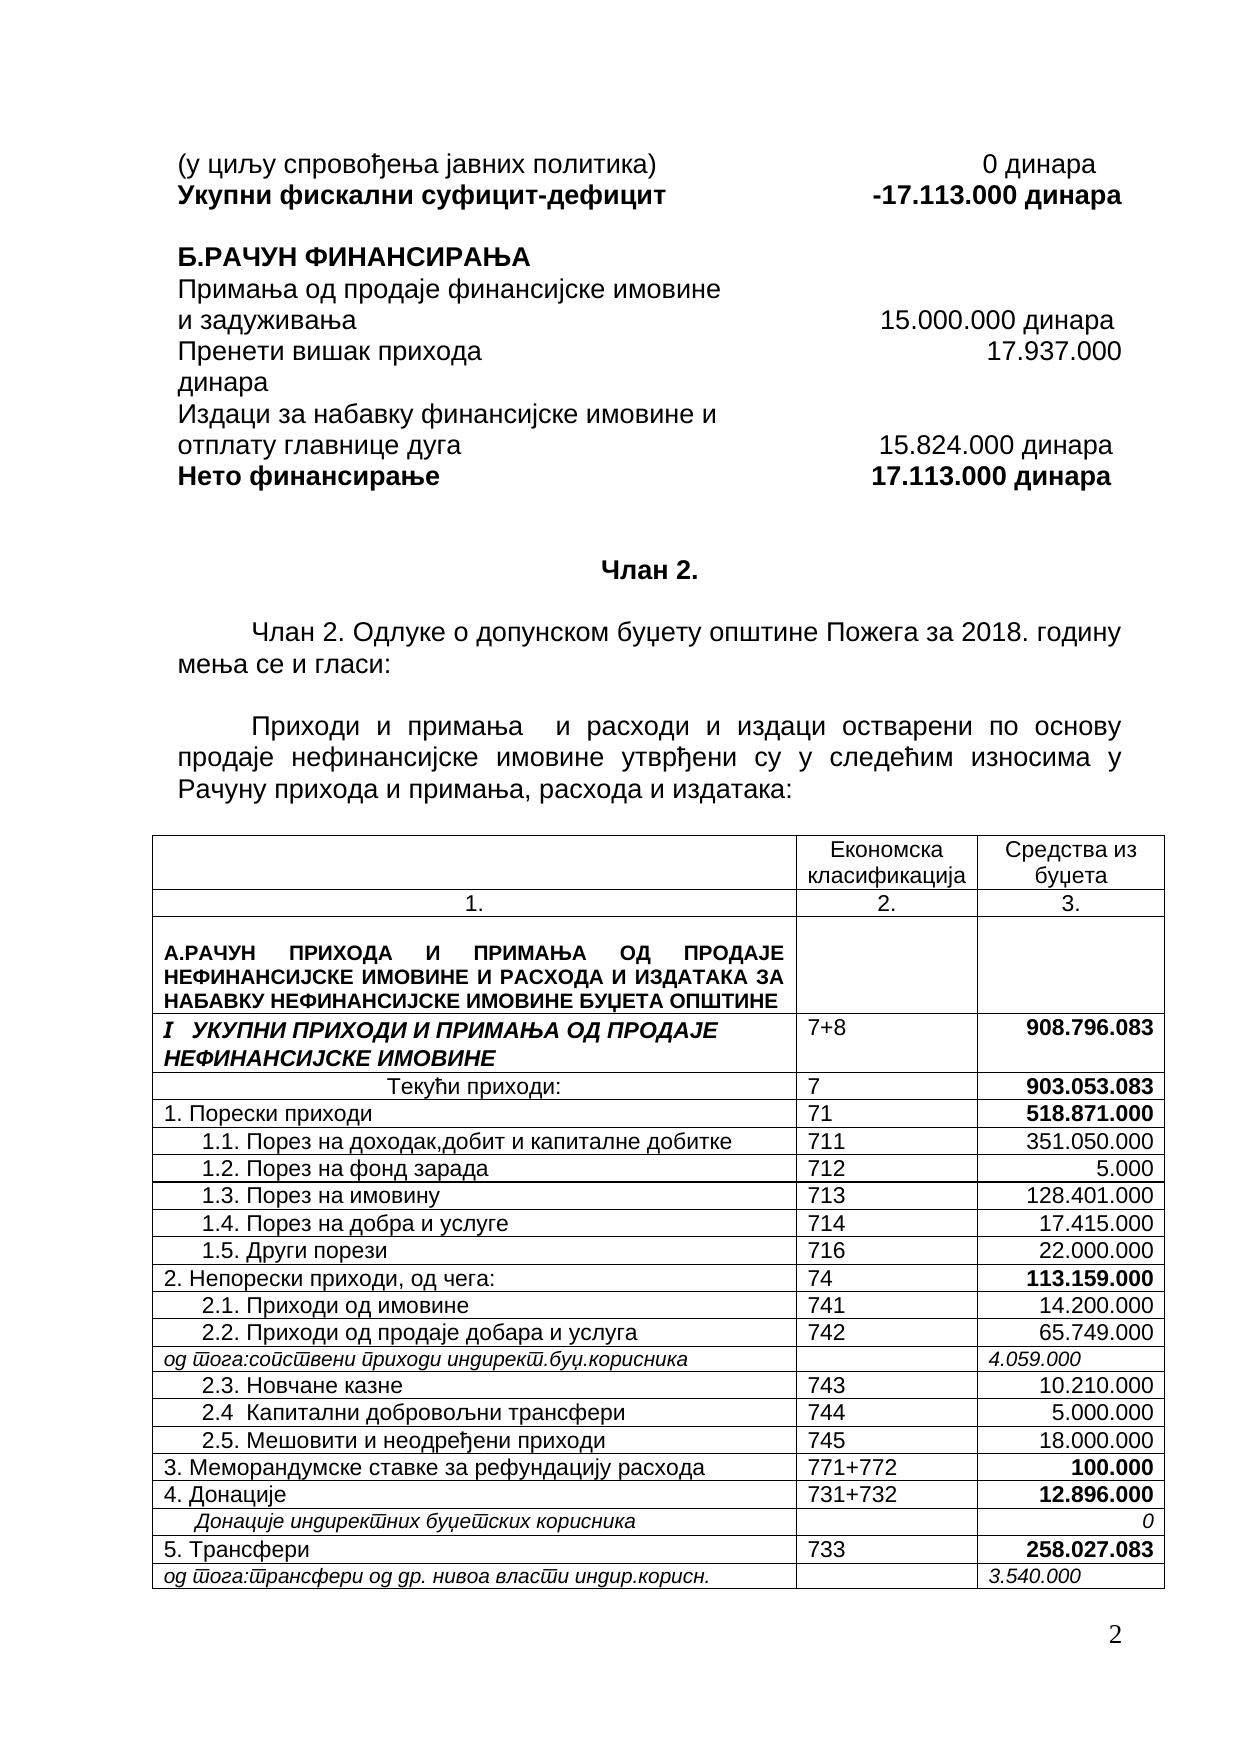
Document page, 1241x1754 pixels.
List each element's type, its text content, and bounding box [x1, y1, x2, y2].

table_cell од тога:трансфери од др. нивоа власти индир.корисн. [153, 1564, 796, 1587]
table_cell 2.4 Капитални добровољни трансфери [153, 1399, 796, 1426]
table_cell 2.2. Приходи од продаје добара и услуга [153, 1319, 796, 1346]
table_cell 113.159.000 [978, 1265, 1164, 1291]
text Издаци за набавку финансијске имовине и [177, 398, 1122, 429]
table_cell 716 [797, 1237, 977, 1263]
table_header Средства из буџета [978, 836, 1164, 889]
table_cell 1. Порески приходи [153, 1100, 796, 1127]
table_cell I УКУПНИ ПРИХОДИ И ПРИМАЊА ОД ПРОДАЈЕ НЕФИНАНСИЈСКЕ ИМОВИНЕ [153, 1014, 796, 1072]
text Члан 2. [177, 554, 1122, 585]
table_cell 128.401.000 [978, 1183, 1164, 1209]
table_cell 733 [797, 1536, 977, 1562]
table_cell 1.1. Порез на доходак,добит и капиталне добитке [153, 1128, 796, 1154]
text и задуживања 15.000.000 динара [177, 304, 1122, 335]
table_cell 74 [797, 1265, 977, 1291]
table_cell 712 [797, 1155, 977, 1181]
table_cell 65.749.000 [978, 1319, 1164, 1346]
table_cell 2.1. Приходи од имовине [153, 1292, 796, 1318]
table_cell 7 [797, 1073, 977, 1099]
table_cell [797, 1509, 977, 1535]
table_cell 1.3. Порез на имовину [153, 1183, 796, 1209]
table_cell 4. Донације [153, 1481, 796, 1508]
table_cell 744 [797, 1399, 977, 1426]
table_cell 17.415.000 [978, 1210, 1164, 1236]
text отплату главнице дуга 15.824.000 динара [177, 429, 1122, 460]
text Примања од продаје финансијске имовине [177, 273, 1122, 304]
table_cell 1.5. Други порези [153, 1237, 796, 1263]
text Нето финансирање 17.113.000 динара [177, 460, 1122, 491]
table_cell 713 [797, 1183, 977, 1209]
table_cell 351.050.000 [978, 1128, 1164, 1154]
table_cell [978, 917, 1164, 1013]
table_cell 12.896.000 [978, 1481, 1164, 1508]
table_cell 711 [797, 1128, 977, 1154]
table_cell 22.000.000 [978, 1237, 1164, 1263]
table_cell [797, 1347, 977, 1371]
table_cell 14.200.000 [978, 1292, 1164, 1318]
table_cell 3. [978, 890, 1164, 916]
table_cell 771+772 [797, 1454, 977, 1480]
table_cell 1.2. Порез на фонд зарада [153, 1155, 796, 1181]
table_cell 2.3. Новчане казне [153, 1372, 796, 1398]
table_cell Текући приходи: [153, 1073, 796, 1099]
table_cell 5. Трансфери [153, 1536, 796, 1562]
table_cell 5.000.000 [978, 1399, 1164, 1426]
table_cell 7+8 [797, 1014, 977, 1072]
table_cell 5.000 [978, 1155, 1164, 1181]
table_cell [797, 1564, 977, 1587]
text Пренети вишак прихода 17.937.000 динара [177, 335, 1122, 398]
text Приходи и примања и расходи и издаци остварени по основу продаје нефинансијске имовине утврђени су у следећим износима у Рачуну прихода и примања, расхода и издатака: [177, 710, 1122, 804]
text Укупни фискални суфицит-дефицит -17.113.000 динара [177, 179, 1122, 210]
table_cell 743 [797, 1372, 977, 1398]
text Члан 2. Одлуке о допунском буџету општине Пожега за 2018. годину мења се и гласи: [177, 616, 1122, 679]
table_cell 731+732 [797, 1481, 977, 1508]
table_cell од тога:сопствени приходи индирект.буџ.корисника [153, 1347, 796, 1371]
table_cell А.РАЧУН ПРИХОДА И ПРИМАЊА ОД ПРОДАЈЕ НЕФИНАНСИЈСКЕ ИМОВИНЕ И РАСХОДА И ИЗДАТАКА ЗА НАБАВКУ НЕФИНАНСИЈСКЕ ИМОВИНЕ БУЏЕТА ОПШТИНЕ [153, 917, 796, 1013]
text Б.РАЧУН ФИНАНСИРАЊА [177, 241, 1122, 273]
table_cell 903.053.083 [978, 1073, 1164, 1099]
table_cell 518.871.000 [978, 1100, 1164, 1127]
text (у циљу спровођења јавних политика) 0 динара [177, 148, 1122, 179]
table_cell 741 [797, 1292, 977, 1318]
table_cell 2. Непорески приходи, од чега: [153, 1265, 796, 1291]
table_header [153, 836, 796, 889]
table_cell 2. [797, 890, 977, 916]
table_cell 3.540.000 [978, 1564, 1164, 1587]
table_cell 745 [797, 1427, 977, 1453]
table_cell 100.000 [978, 1454, 1164, 1480]
table_cell 71 [797, 1100, 977, 1127]
table_cell 1. [153, 890, 796, 916]
table_cell 18.000.000 [978, 1427, 1164, 1453]
table_cell 0 [978, 1509, 1164, 1535]
table_cell 258.027.083 [978, 1536, 1164, 1562]
table_cell 908.796.083 [978, 1014, 1164, 1072]
table_cell Донације индиректних буџетских корисника [153, 1509, 796, 1535]
table_cell [797, 917, 977, 1013]
table_cell 2.5. Мешовити и неодређени приходи [153, 1427, 796, 1453]
table_cell 714 [797, 1210, 977, 1236]
table_cell 4.059.000 [978, 1347, 1164, 1371]
table_header Економска класификација [797, 836, 977, 889]
table_cell 10.210.000 [978, 1372, 1164, 1398]
table_cell 742 [797, 1319, 977, 1346]
table_cell 1.4. Порез на добра и услуге [153, 1210, 796, 1236]
table_cell 3. Меморандумске ставке за рефундацију расхода [153, 1454, 796, 1480]
